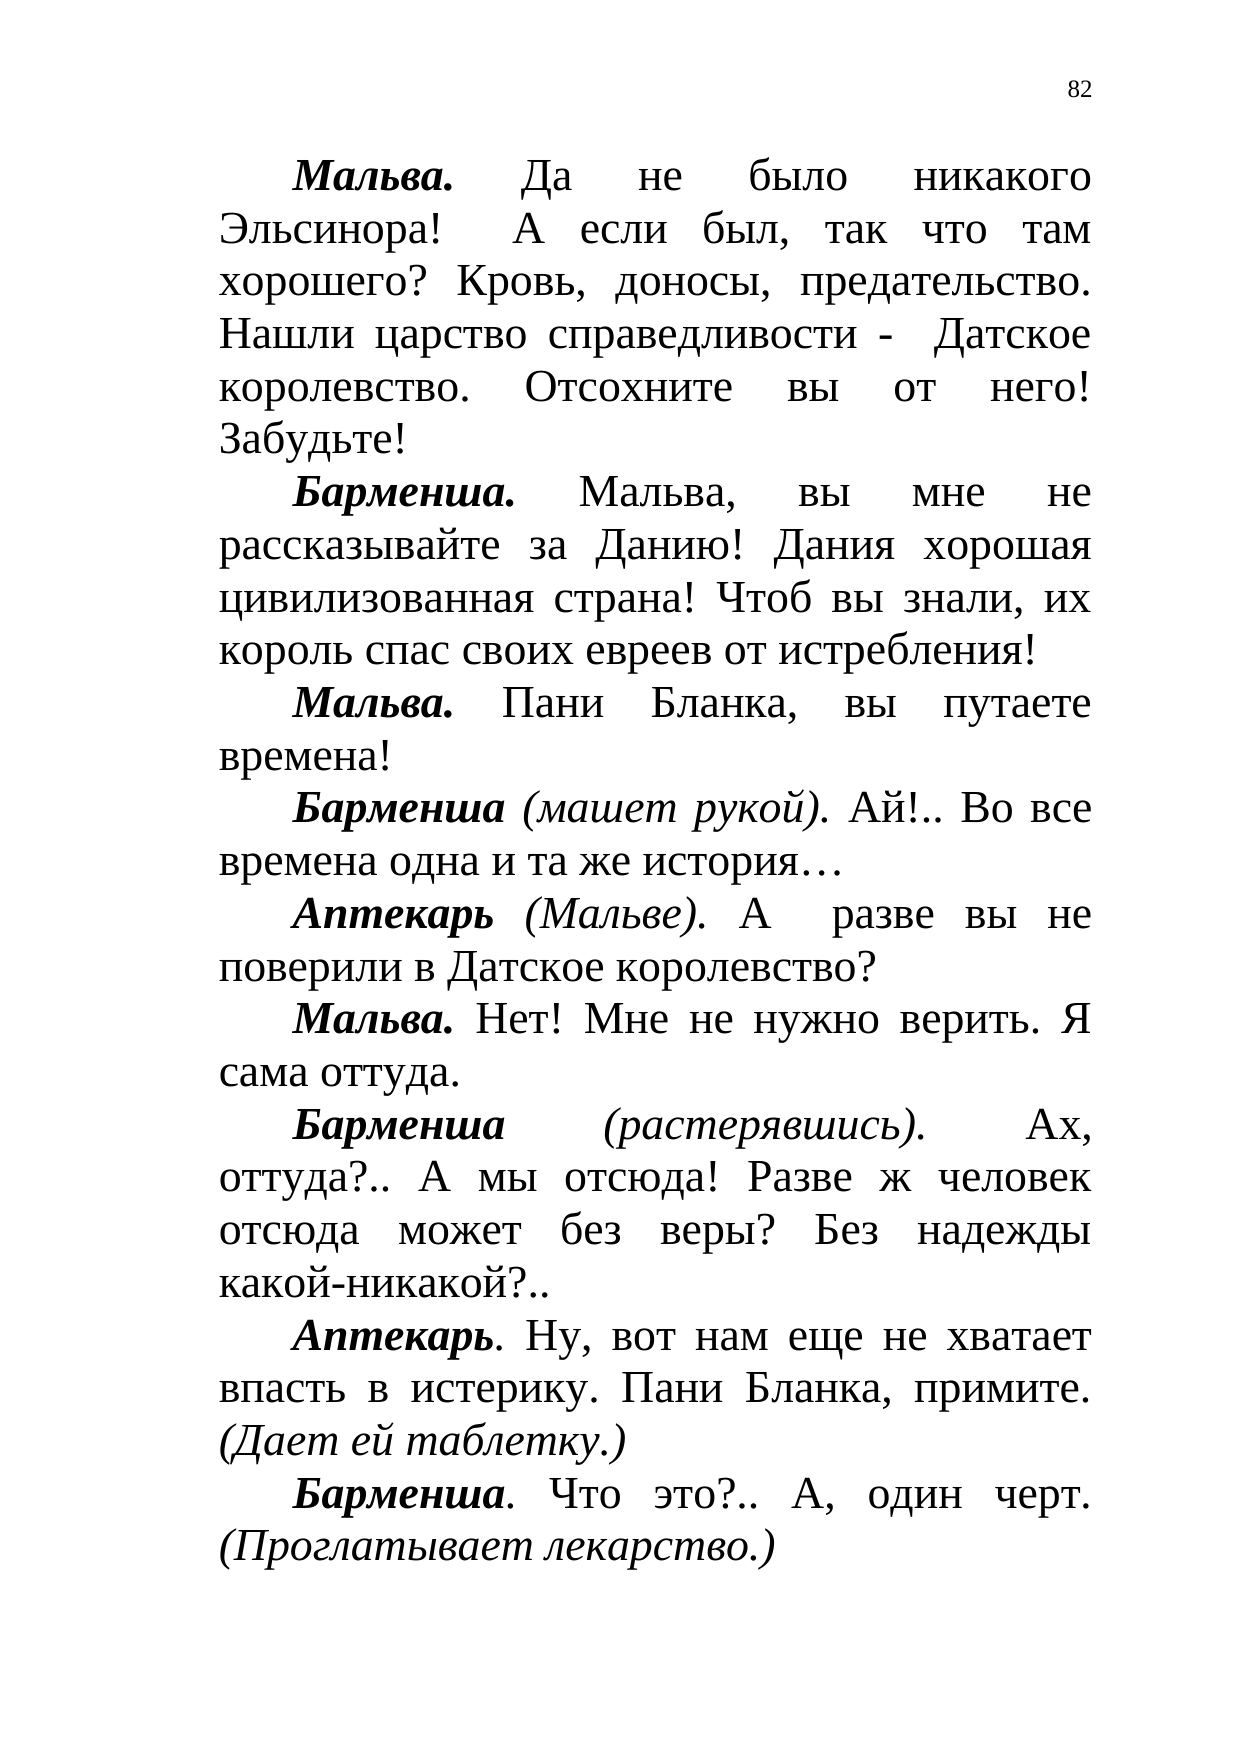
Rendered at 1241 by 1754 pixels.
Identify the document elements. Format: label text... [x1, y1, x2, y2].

text Барменша (растерявшись). Ах, оттуда?.. А мы отсюда! Разве ж человек отсюда может без веры? Без надежды какой-никакой?.. [218, 1096, 1093, 1307]
text Аптекарь (Мальве). А разве вы не поверили в Датское королевство? [218, 886, 1093, 991]
text Барменша. Что это?.. А, один черт. (Проглатывает лекарство.) [218, 1465, 1093, 1571]
text Мальва. Пани Бланка, вы путаете времена! [218, 675, 1093, 780]
text Барменша (машет рукой). Ай!.. Во все времена одна и та же история… [218, 780, 1093, 886]
text Мальва. Да не было никакого Эльсинора! А если был, так что там хорошего? Кровь, доносы, предательство. Нашли царство справедливости - Датское королевство. Отсохните вы от него! Забудьте! [218, 148, 1093, 464]
text Мальва. Нет! Мне не нужно верить. Я сама оттуда. [218, 991, 1093, 1096]
text Аптекарь. Ну, вот нам еще не хватает впасть в истерику. Пани Бланка, примите. (Дает ей таблетку.) [218, 1307, 1093, 1465]
text Барменша. Мальва, вы мне не рассказывайте за Данию! Дания хорошая цивилизованная страна! Чтоб вы знали, их король спас своих евреев от истребления! [218, 464, 1093, 675]
